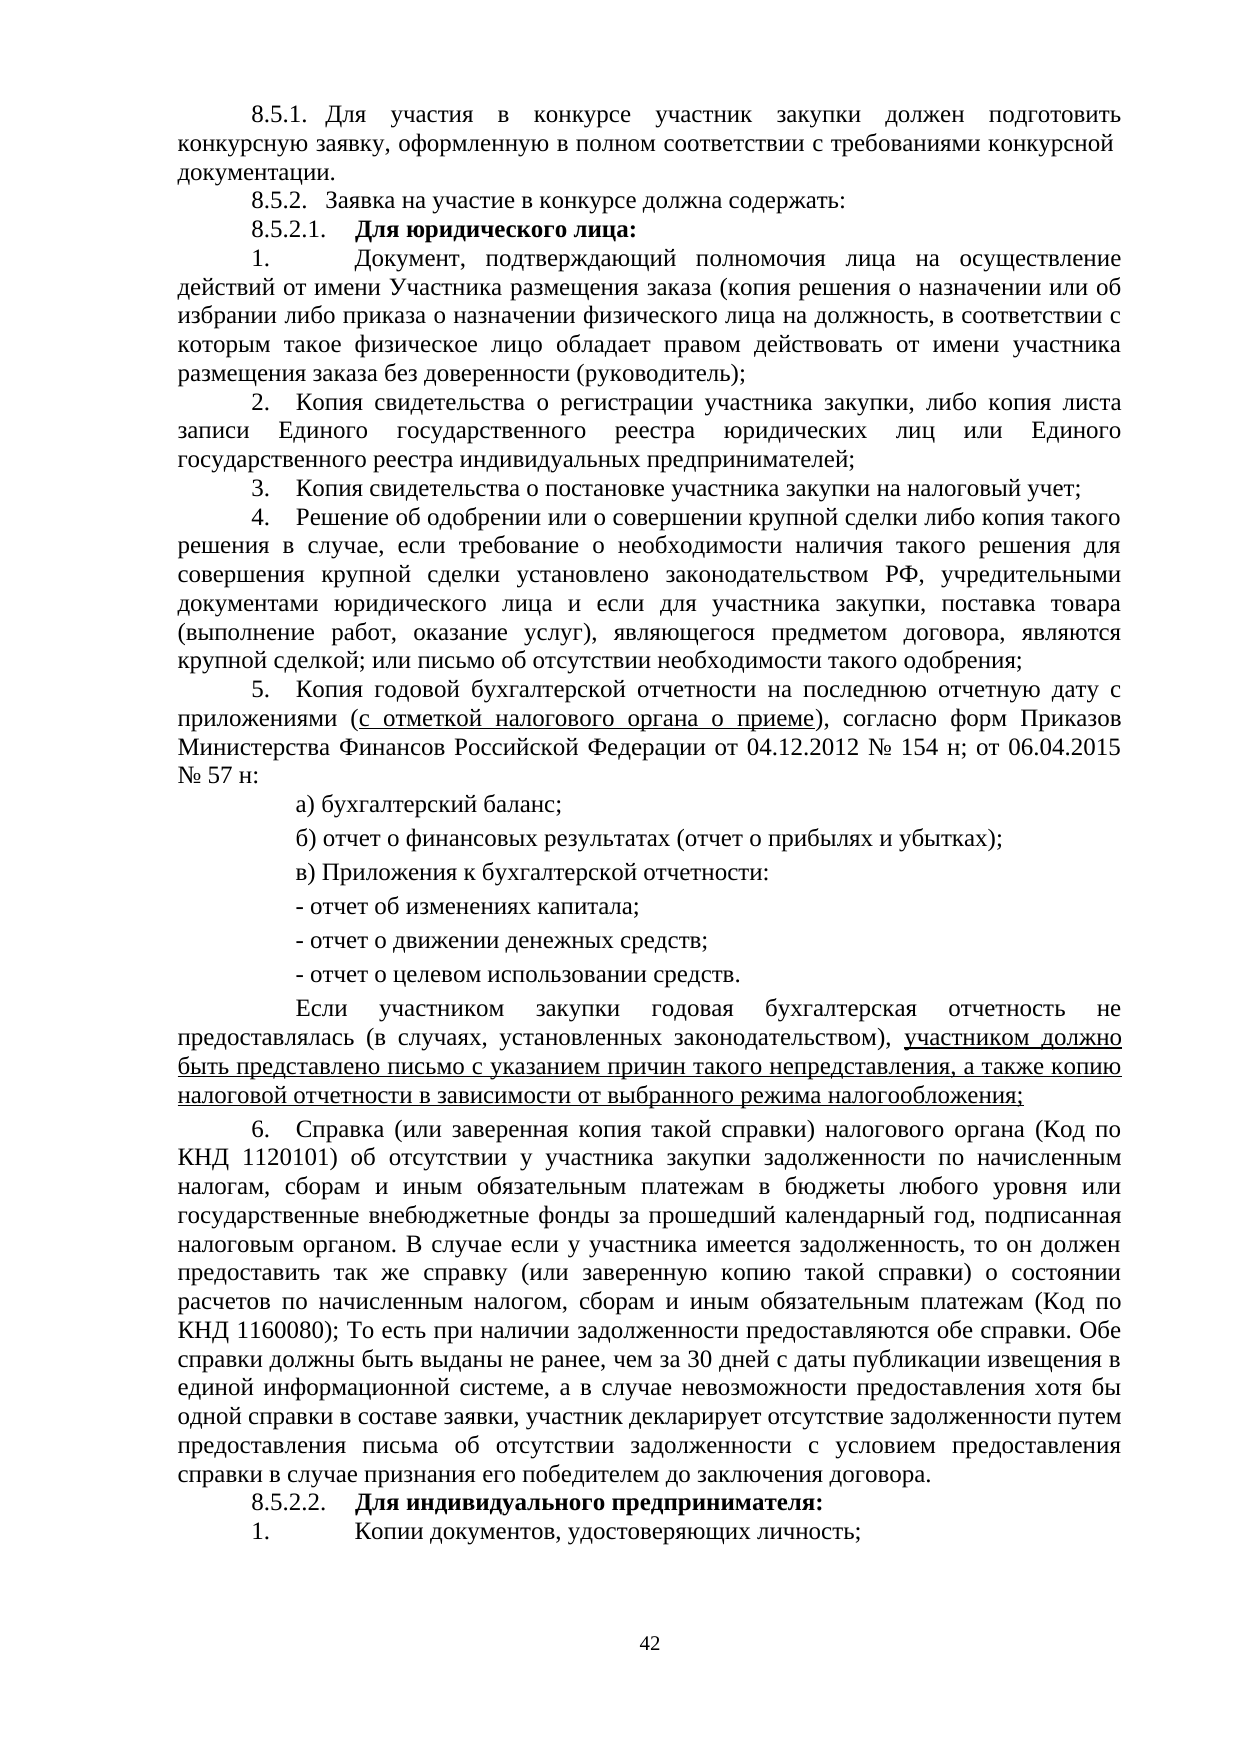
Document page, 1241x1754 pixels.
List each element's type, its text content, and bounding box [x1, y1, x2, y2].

list Решение об одобрении или о совершении крупной сделки либо копия такого решения в случае, если требование о необходимости наличия такого решения для совершения крупной сделки установлено законодательством РФ, учредительными документами юридического лица и если для участника закупки, поставка товара (выполнение работ, оказание услуг), являющегося предметом договора, являются крупной сделкой; или письмо об отсутствии необходимости такого одобрения; [177, 502, 1122, 674]
list Копия свидетельства о постановке участника закупки на налоговый учет; [177, 473, 1122, 502]
text б) отчет о финансовых результатах (отчет о прибылях и убытках); [177, 823, 1122, 852]
list Копии документов, удостоверяющих личность; [177, 1516, 1122, 1545]
text - отчет об изменениях капитала; [177, 891, 1122, 920]
list Копия годовой бухгалтерской отчетности на последнюю отчетную дату с приложениями (с отметкой налогового органа о приеме), согласно форм Приказов Министерства Финансов Российской Федерации от 04.12.2012 № 154 н; от 06.04.2015 № 57 н: [177, 674, 1122, 789]
list Копия свидетельства о регистрации участника закупки, либо копия листа записи Единого государственного реестра юридических лиц или Единого государственного реестра индивидуальных предпринимателей; [177, 387, 1122, 473]
text в) Приложения к бухгалтерской отчетности: [177, 857, 1122, 886]
text - отчет о движении денежных средств; [177, 925, 1122, 954]
list Для индивидуального предпринимателя: [177, 1487, 1122, 1516]
list Документ, подтверждающий полномочия лица на осуществление действий от имени Участника размещения заказа (копия решения о назначении или об избрании либо приказа о назначении физического лица на должность, в соответствии с которым такое физическое лицо обладает правом действовать от имени участника размещения заказа без доверенности (руководитель); [177, 243, 1122, 387]
text а) бухгалтерский баланс; [177, 789, 1122, 818]
text Если участником закупки годовая бухгалтерская отчетность не предоставлялась (в случаях, установленных законодательством), участником должно быть представлено письмо с указанием причин такого непредставления, а также копию налоговой отчетности в зависимости от выбранного режима налогообложения; [177, 993, 1122, 1076]
list Для участия в конкурсе участник закупки должен подготовить конкурсную заявку, оформленную в полном соответствии с требованиями конкурсной документации. [177, 99, 1122, 185]
list Справка (или заверенная копия такой справки) налогового органа (Код по КНД 1120101) об отсутствии у участника закупки задолженности по начисленным налогам, сборам и иным обязательным платежам в бюджеты любого уровня или государственные внебюджетные фонды за прошедший календарный год, подписанная налоговым органом. В случае если у участника имеется задолженность, то он должен предоставить так же справку (или заверенную копию такой справки) о состоянии расчетов по начисленным налогом, сборам и иным обязательным платежам (Код по КНД 1160080); То есть при наличии задолженности предоставляются обе справки. Обе справки должны быть выданы не ранее, чем за 30 дней с даты публикации извещения в единой информационной системе, а в случае невозможности предоставления хотя бы одной справки в составе заявки, участник декларирует отсутствие задолженности путем предоставления письма об отсутствии задолженности с условием предоставления справки в случае признания его победителем до заключения договора. [177, 1114, 1122, 1487]
list Для юридического лица: [177, 214, 1122, 243]
text - отчет о целевом использовании средств. [177, 959, 1122, 988]
list Заявка на участие в конкурсе должна содержать: [177, 185, 1122, 214]
text Если участником закупки годовая бухгалтерская отчетность не предоставлялась (в случаях, установленных законодательством), участником должно быть представлено письмо с указанием причин такого непредставления, а также копию налоговой отчетности в зависимости от выбранного режима налогообложения; [177, 1077, 1122, 1108]
